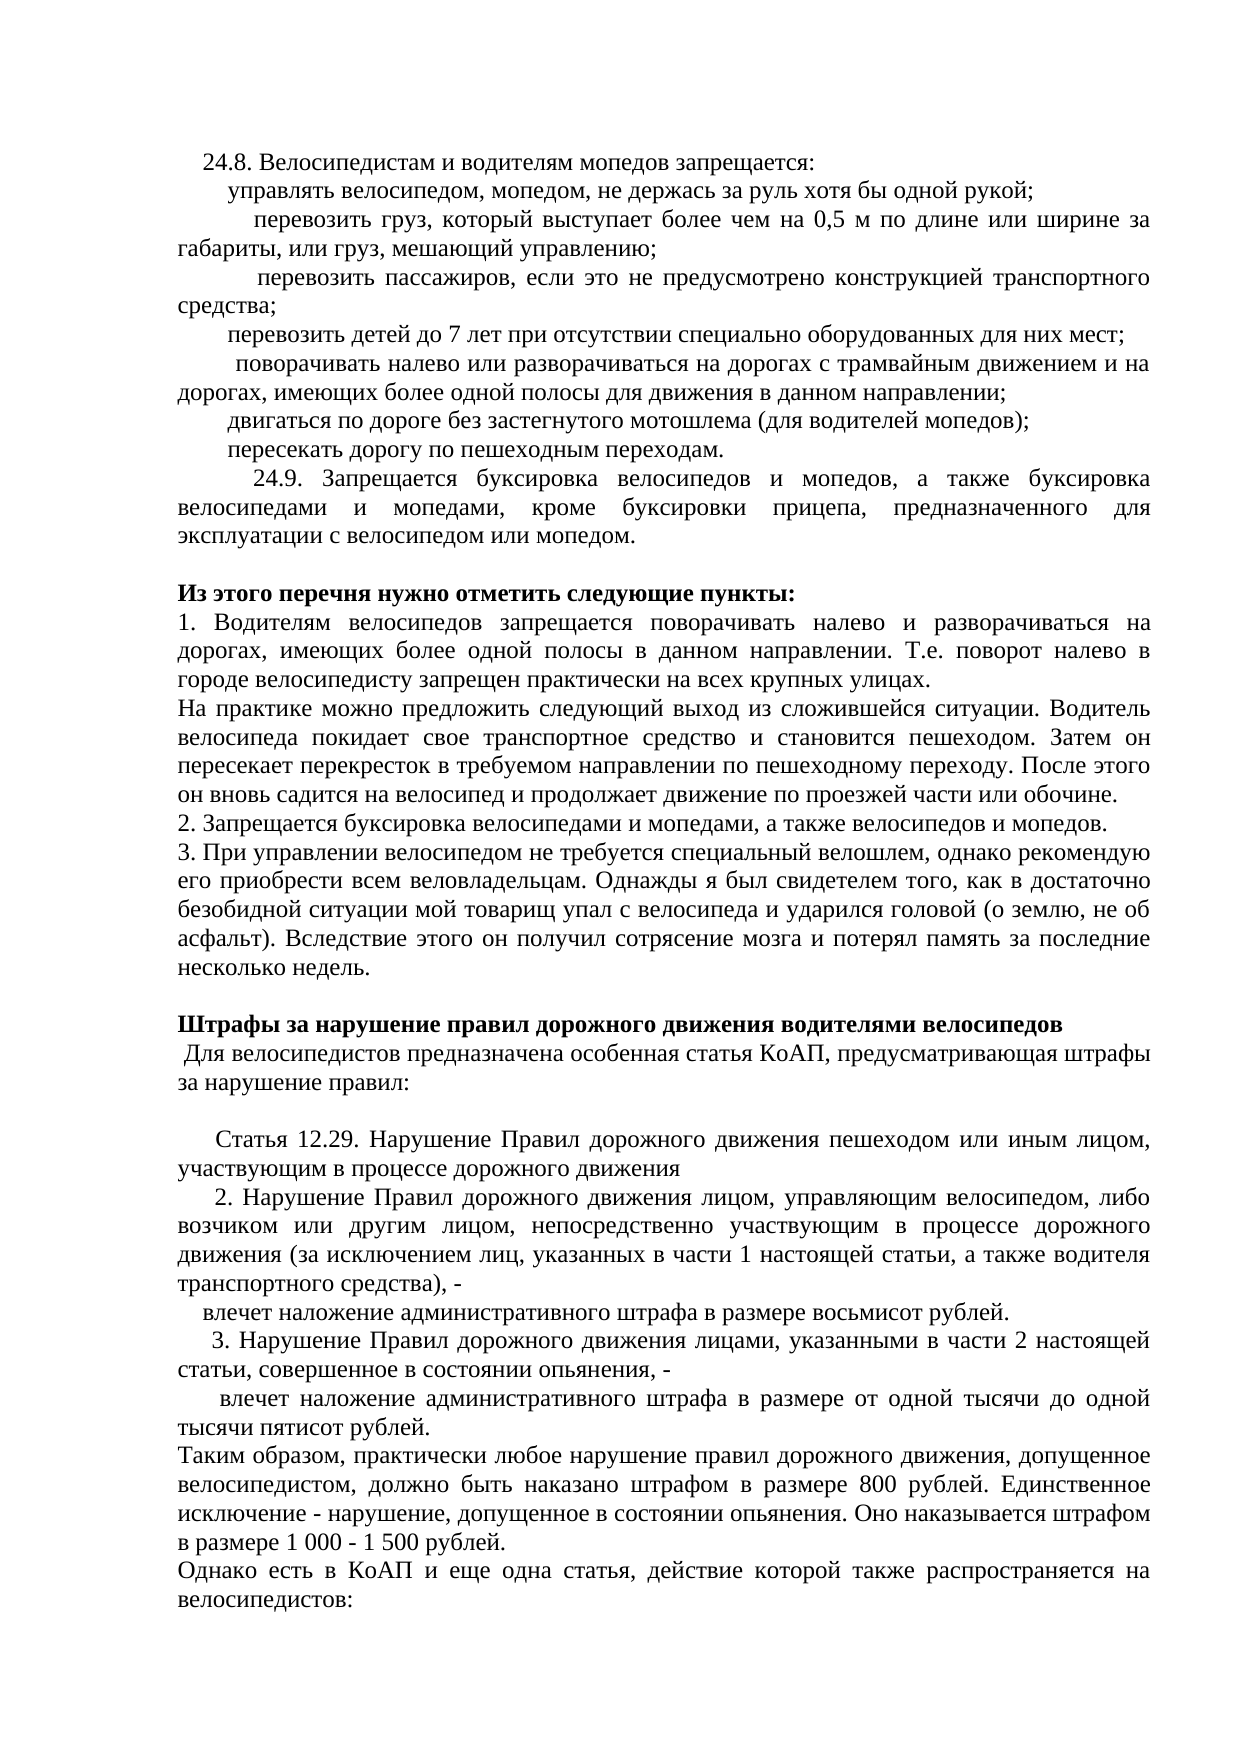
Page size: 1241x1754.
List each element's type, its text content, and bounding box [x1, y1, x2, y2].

text влечет наложение административного штрафа в размере от одной тысячи до одной тысячи пятисот рублей. [177, 1383, 1152, 1441]
text перевозить пассажиров, если это не предусмотрено конструкцией транспортного средства; [177, 262, 1152, 319]
text Статья 12.29. Нарушение Правил дорожного движения пешеходом или иным лицом, участвующим в процессе дорожного движения [177, 1124, 1152, 1182]
text 2. Нарушение Правил дорожного движения лицом, управляющим велосипедом, либо возчиком или другим лицом, непосредственно участвующим в процессе дорожного движения (за исключением лиц, указанных в части 1 настоящей статьи, а также водителя транспортного средства), - [177, 1182, 1152, 1297]
text 3. При управлении велосипедом не требуется специальный велошлем, однако рекомендую его приобрести всем веловладельцам. Однажды я был свидетелем того, как в достаточно безобидной ситуации мой товарищ упал с велосипеда и ударился головой (о землю, не об асфальт). Вследствие этого он получил сотрясение мозга и потерял память за последние несколько недель. [177, 837, 1152, 981]
text 3. Нарушение Правил дорожного движения лицами, указанными в части 2 настоящей статьи, совершенное в состоянии опьянения, - [177, 1326, 1152, 1383]
text поворачивать налево или разворачиваться на дорогах с трамвайным движением и на дорогах, имеющих более одной полосы для движения в данном направлении; [177, 348, 1152, 406]
text двигаться по дороге без застегнутого мотошлема (для водителей мопедов); [177, 406, 1152, 434]
text управлять велосипедом, мопедом, не держась за руль хотя бы одной рукой; [177, 176, 1152, 204]
text На практике можно предложить следующий выход из сложившейся ситуации. Водитель велосипеда покидает свое транспортное средство и становится пешеходом. Затем он пересекает перекресток в требуемом направлении по пешеходному переходу. После этого он вновь садится на велосипед и продолжает движение по проезжей части или обочине. [177, 693, 1152, 808]
text влечет наложение административного штрафа в размере восьмисот рублей. [177, 1297, 1152, 1326]
text пересекать дорогу по пешеходным переходам. [177, 434, 1152, 463]
text 2. Запрещается буксировка велосипедами и мопедами, а также велосипедов и мопедов. [177, 808, 1152, 837]
text Однако есть в КоАП и еще одна статья, действие которой также распространяется на велосипедистов: [177, 1556, 1152, 1613]
text Из этого перечня нужно отметить следующие пункты: [177, 578, 1152, 607]
text перевозить детей до 7 лет при отсутствии специально оборудованных для них мест; [177, 319, 1152, 348]
text Для велосипедистов предназначена особенная статья КоАП, предусматривающая штрафы за нарушение правил: [177, 1038, 1152, 1096]
text перевозить груз, который выступает более чем на 0,5 м по длине или ширине за габариты, или груз, мешающий управлению; [177, 204, 1152, 262]
text 24.8. Велосипедистам и водителям мопедов запрещается: [177, 147, 1152, 176]
text 24.9. Запрещается буксировка велосипедов и мопедов, а также буксировка велосипедами и мопедами, кроме буксировки прицепа, предназначенного для эксплуатации с велосипедом или мопедом. [177, 463, 1152, 549]
text 1. Водителям велосипедов запрещается поворачивать налево и разворачиваться на дорогах, имеющих более одной полосы в данном направлении. Т.е. поворот налево в городе велосипедисту запрещен практически на всех крупных улицах. [177, 607, 1152, 693]
text Штрафы за нарушение правил дорожного движения водителями велосипедов [177, 1009, 1152, 1038]
text Таким образом, практически любое нарушение правил дорожного движения, допущенное велосипедистом, должно быть наказано штрафом в размере 800 рублей. Единственное исключение - нарушение, допущенное в состоянии опьянения. Оно наказывается штрафом в размере 1 000 - 1 500 рублей. [177, 1441, 1152, 1556]
